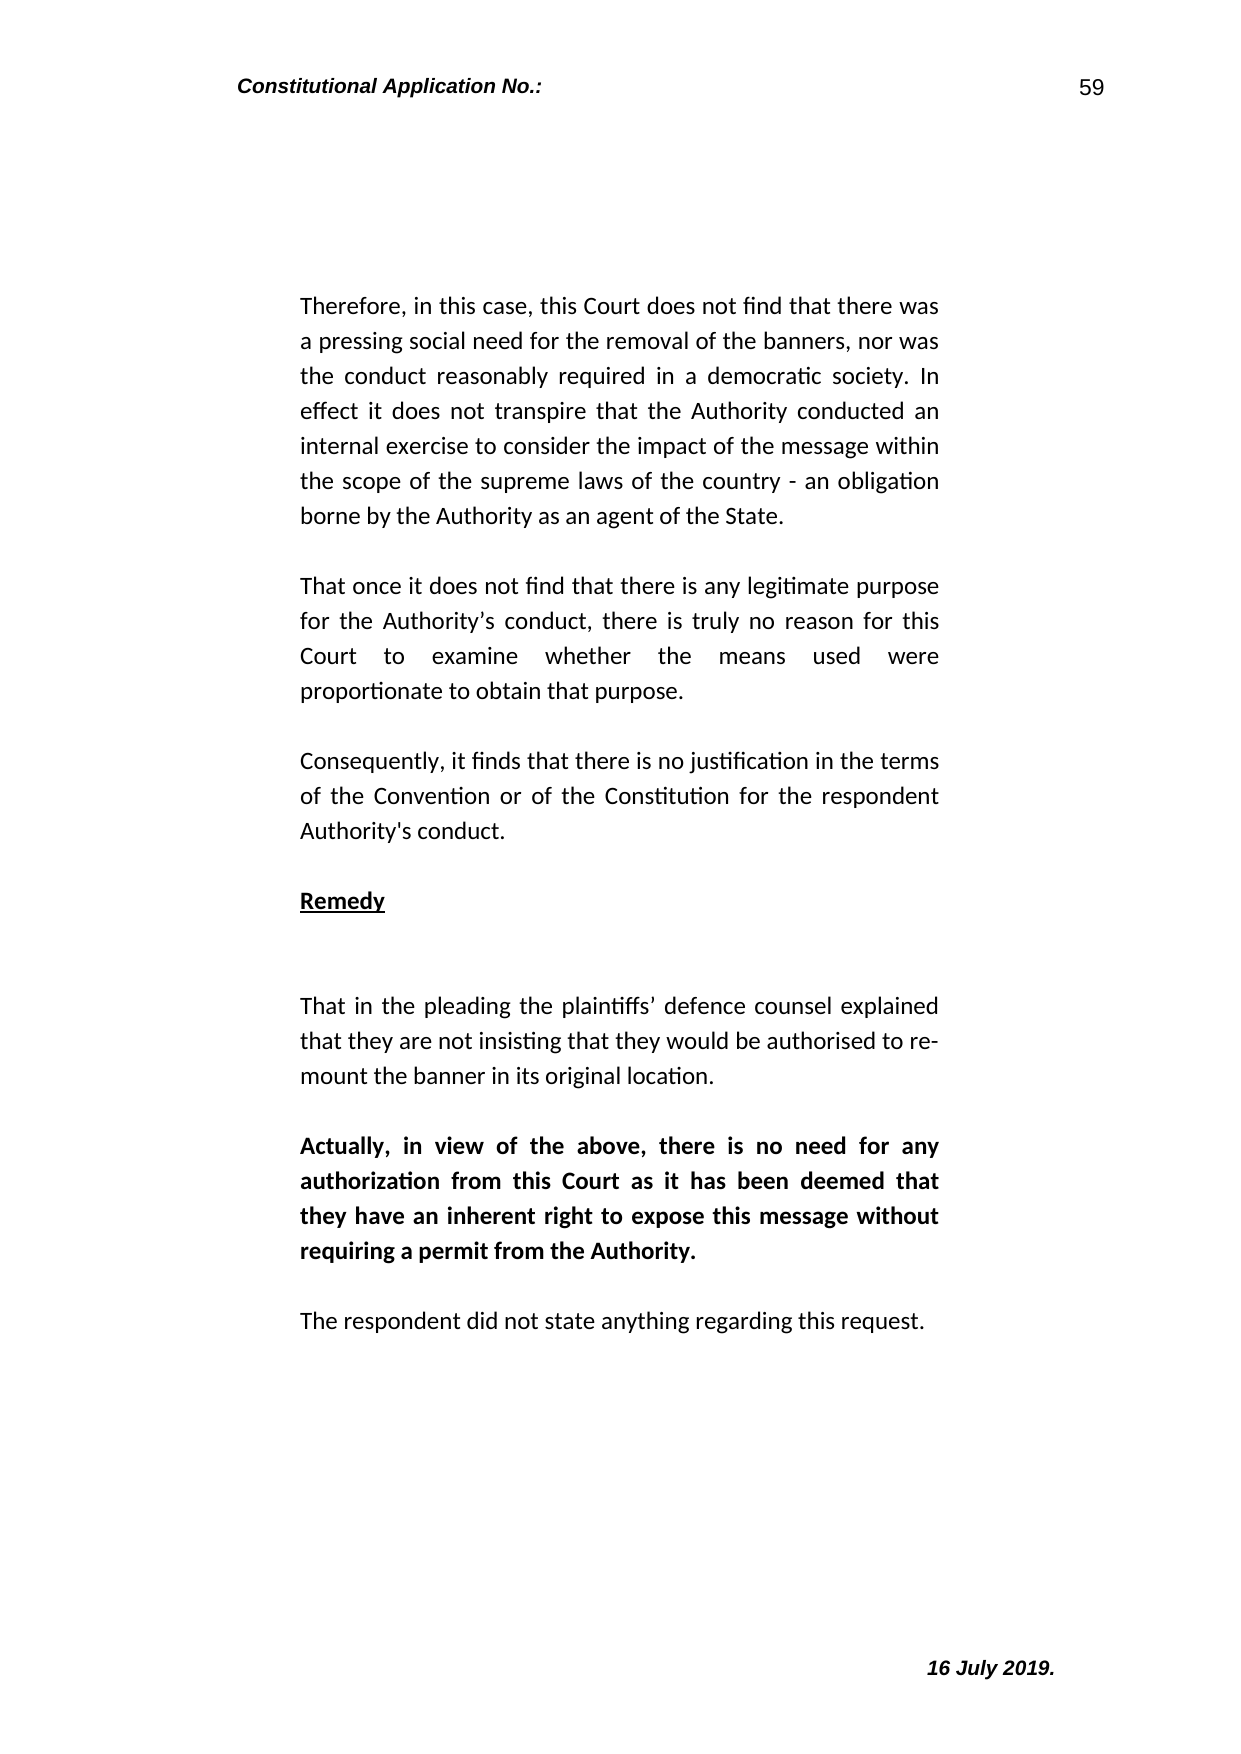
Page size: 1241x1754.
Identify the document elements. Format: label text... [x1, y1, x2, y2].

text The respondent did not state anything regarding this request. [300, 1305, 940, 1336]
text Therefore, in this case, this Court does not find that there was a pressing social need for the removal of the banners, nor was the conduct reasonably required in a democratic society. In effect it does not transpire that the Authority conducted an internal exercise to consider the impact of the message within the scope of the supreme laws of the country - an obligation borne by the Authority as an agent of the State. [300, 290, 940, 531]
subtitle Actually, in view of the above, there is no need for any authorization from this Court as it has been deemed that they have an inherent right to expose this message without requiring a permit from the Authority. [300, 1130, 940, 1266]
text Consequently, it finds that there is no justification in the terms of the Convention or of the Constitution for the respondent Authority's conduct. [300, 745, 940, 846]
text That once it does not find that there is any legitimate purpose for the Authority’s conduct, there is truly no reason for this Court to examine whether the means used were proportionate to obtain that purpose. [300, 570, 940, 706]
text Remedy [300, 885, 940, 916]
text That in the pleading the plaintiffs’ defence counsel explained that they are not insisting that they would be authorised to re-mount the banner in its original location. [300, 990, 940, 1091]
